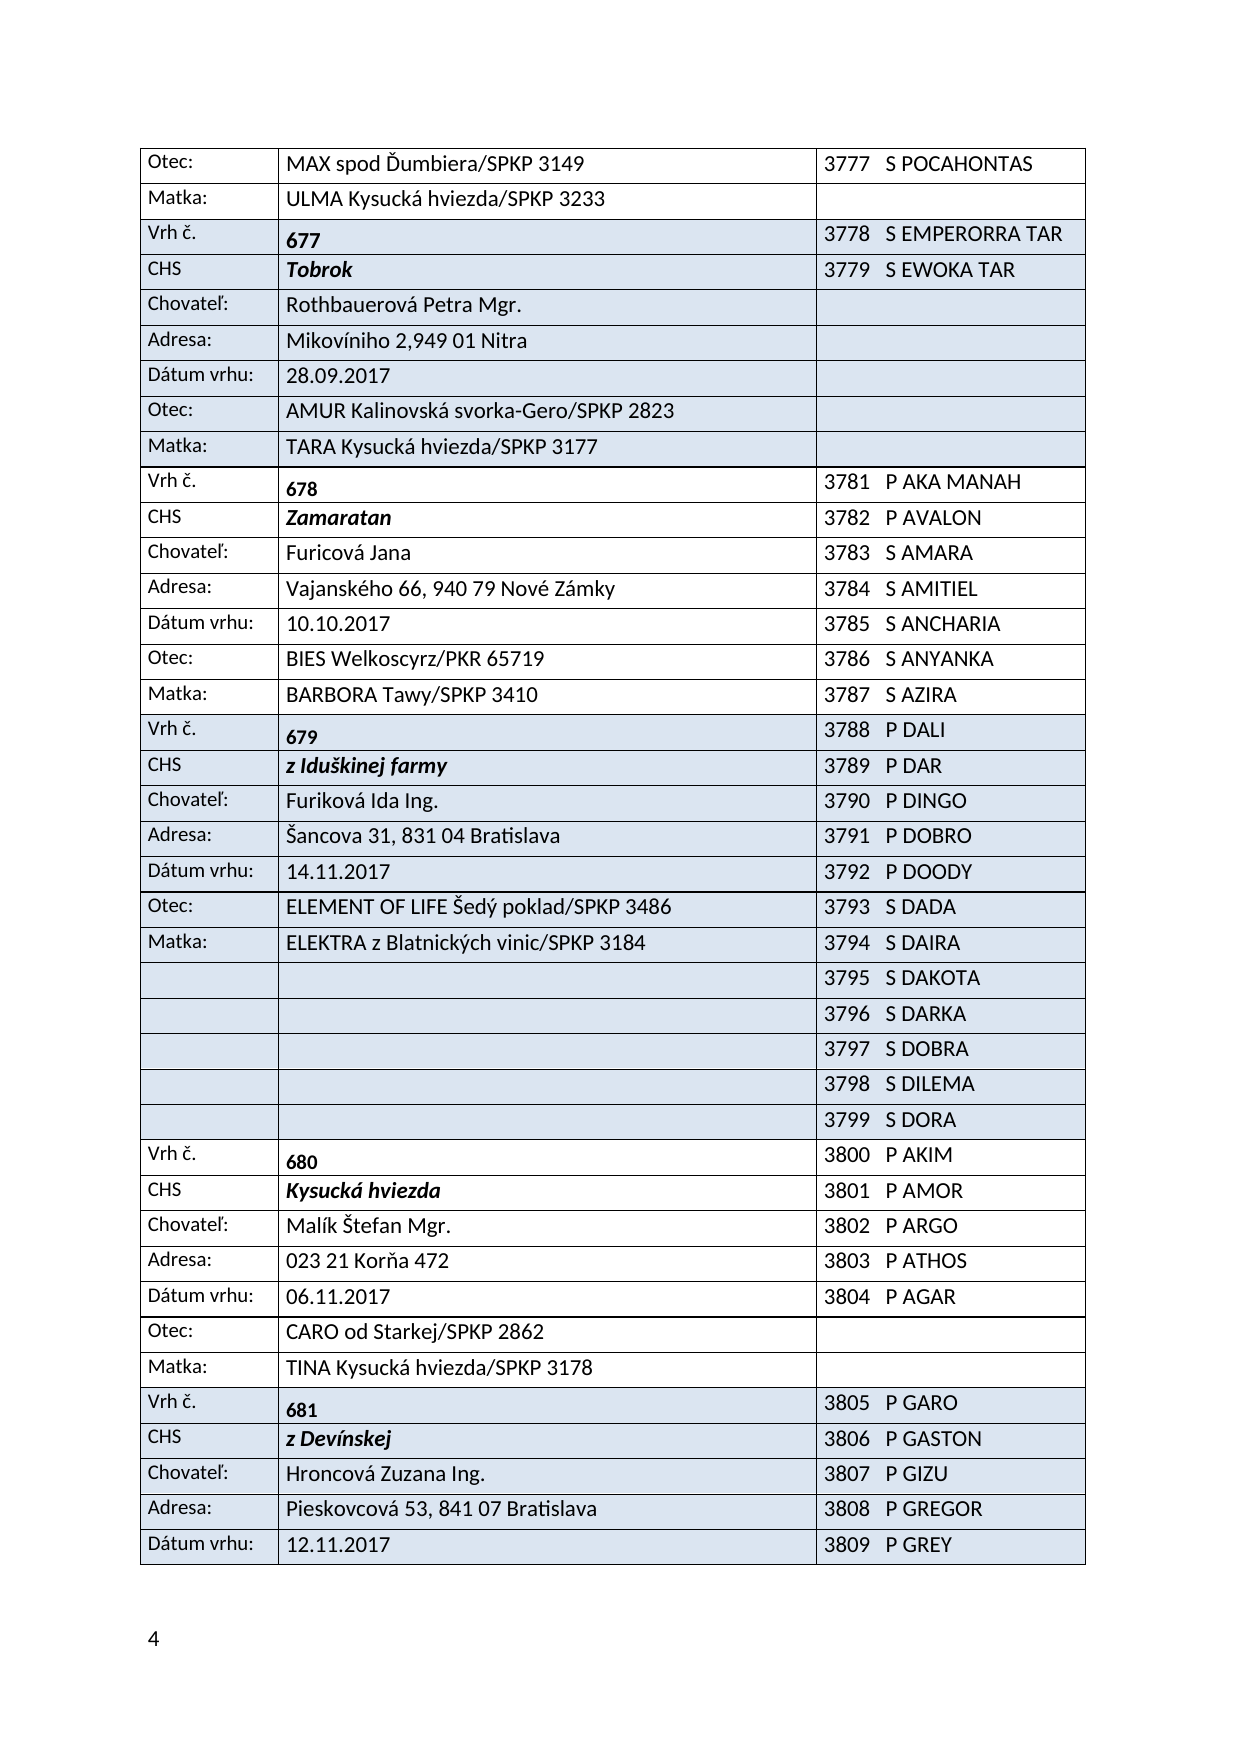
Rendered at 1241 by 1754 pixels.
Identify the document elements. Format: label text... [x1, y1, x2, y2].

table_cell Vrh č. [141, 468, 278, 502]
table_cell 3798 S DILEMA [817, 1070, 1085, 1104]
table_cell z Iduškinej farmy [279, 751, 816, 785]
table_cell 3783 S AMARA [817, 538, 1085, 573]
table_cell Chovateľ: [141, 786, 278, 821]
table_cell Šancova 31, 831 04 Bratislava [279, 822, 816, 856]
table_cell Adresa: [141, 574, 278, 608]
table_cell CHS [141, 1176, 278, 1210]
table_cell [141, 963, 278, 998]
table_cell BARBORA Tawy/SPKP 3410 [279, 680, 816, 714]
table_cell Hroncová Zuzana Ing. [279, 1459, 816, 1493]
table_cell TINA Kysucká hviezda/SPKP 3178 [279, 1353, 816, 1387]
table_cell Dátum vrhu: [141, 1530, 278, 1564]
table_cell Matka: [141, 432, 278, 466]
table_cell 3781 P AKA MANAH [817, 468, 1085, 502]
table_cell Rothbauerová Petra Mgr. [279, 290, 816, 325]
table_cell [279, 1105, 816, 1139]
table_cell [817, 397, 1085, 431]
table_cell 3800 P AKIM [817, 1140, 1085, 1175]
table_cell Zamaratan [279, 503, 816, 537]
table_cell 3789 P DAR [817, 751, 1085, 785]
table_cell 681 [279, 1388, 816, 1423]
table_cell Adresa: [141, 326, 278, 360]
table_cell Pieskovcová 53, 841 07 Bratislava [279, 1495, 816, 1529]
table_cell [141, 1070, 278, 1104]
table_cell [141, 1034, 278, 1068]
table_cell Chovateľ: [141, 1211, 278, 1246]
table_cell [817, 1353, 1085, 1387]
table_cell 3777 S POCAHONTAS [817, 149, 1085, 183]
table_cell Matka: [141, 1353, 278, 1387]
table_cell ULMA Kysucká hviezda/SPKP 3233 [279, 184, 816, 218]
table_cell [817, 432, 1085, 466]
table_cell Vrh č. [141, 1388, 278, 1423]
table_cell 3807 P GIZU [817, 1459, 1085, 1493]
table_cell 680 [279, 1140, 816, 1175]
table_cell Adresa: [141, 822, 278, 856]
table_cell Otec: [141, 397, 278, 431]
table_cell [279, 1034, 816, 1068]
table_cell Furiková Ida Ing. [279, 786, 816, 821]
table_cell 3793 S DADA [817, 893, 1085, 927]
table_cell 3797 S DOBRA [817, 1034, 1085, 1068]
table_cell Otec: [141, 149, 278, 183]
table_cell Matka: [141, 184, 278, 218]
table_cell 3801 P AMOR [817, 1176, 1085, 1210]
table_cell CHS [141, 1424, 278, 1458]
table_cell Otec: [141, 645, 278, 679]
table_cell [279, 1070, 816, 1104]
table_cell CHS [141, 255, 278, 289]
table_cell 3791 P DOBRO [817, 822, 1085, 856]
table_cell [817, 361, 1085, 396]
table_cell Matka: [141, 680, 278, 714]
table_cell CARO od Starkej/SPKP 2862 [279, 1318, 816, 1352]
table_cell Vrh č. [141, 220, 278, 254]
table_cell 3784 S AMITIEL [817, 574, 1085, 608]
table_cell 3782 P AVALON [817, 503, 1085, 537]
table_cell BIES Welkoscyrz/PKR 65719 [279, 645, 816, 679]
table_cell Matka: [141, 928, 278, 962]
table_cell Vajanského 66, 940 79 Nové Zámky [279, 574, 816, 608]
table_cell Kysucká hviezda [279, 1176, 816, 1210]
table_cell 3778 S EMPERORRA TAR [817, 220, 1085, 254]
table_cell 3805 P GARO [817, 1388, 1085, 1423]
table_cell 679 [279, 715, 816, 750]
table_cell 06.11.2017 [279, 1282, 816, 1316]
table_cell AMUR Kalinovská svorka-Gero/SPKP 2823 [279, 397, 816, 431]
table_cell 3788 P DALI [817, 715, 1085, 750]
table_cell CHS [141, 751, 278, 785]
table_cell Otec: [141, 1318, 278, 1352]
table_cell Vrh č. [141, 1140, 278, 1175]
table_cell 3786 S ANYANKA [817, 645, 1085, 679]
table_cell 3804 P AGAR [817, 1282, 1085, 1316]
table_cell 3787 S AZIRA [817, 680, 1085, 714]
table_cell Chovateľ: [141, 538, 278, 573]
table_cell ELEMENT OF LIFE Šedý poklad/SPKP 3486 [279, 893, 816, 927]
table_cell Otec: [141, 893, 278, 927]
table_cell 3796 S DARKA [817, 999, 1085, 1033]
table_cell 3803 P ATHOS [817, 1247, 1085, 1281]
table_cell 3794 S DAIRA [817, 928, 1085, 962]
table_cell 3808 P GREGOR [817, 1495, 1085, 1529]
table_cell [817, 1318, 1085, 1352]
table_cell 3790 P DINGO [817, 786, 1085, 821]
table_cell 3795 S DAKOTA [817, 963, 1085, 998]
table_cell 3802 P ARGO [817, 1211, 1085, 1246]
table_cell 677 [279, 220, 816, 254]
table_cell CHS [141, 503, 278, 537]
table_cell 3779 S EWOKA TAR [817, 255, 1085, 289]
table_cell [817, 184, 1085, 218]
table_cell Adresa: [141, 1247, 278, 1281]
table_cell z Devínskej [279, 1424, 816, 1458]
table_cell Dátum vrhu: [141, 361, 278, 396]
table_cell Chovateľ: [141, 290, 278, 325]
table_cell Tobrok [279, 255, 816, 289]
table_cell Furicová Jana [279, 538, 816, 573]
table_cell 3792 P DOODY [817, 857, 1085, 891]
table_cell 10.10.2017 [279, 609, 816, 643]
table_cell Chovateľ: [141, 1459, 278, 1493]
table_cell Dátum vrhu: [141, 1282, 278, 1316]
table_cell [817, 326, 1085, 360]
table_cell Mikovíniho 2,949 01 Nitra [279, 326, 816, 360]
table_cell 023 21 Korňa 472 [279, 1247, 816, 1281]
table_cell [141, 1105, 278, 1139]
table_cell 678 [279, 468, 816, 502]
table_cell TARA Kysucká hviezda/SPKP 3177 [279, 432, 816, 466]
table_cell Dátum vrhu: [141, 857, 278, 891]
table_cell Vrh č. [141, 715, 278, 750]
table_cell [817, 290, 1085, 325]
table_cell 3785 S ANCHARIA [817, 609, 1085, 643]
table_cell [141, 999, 278, 1033]
table_cell 3806 P GASTON [817, 1424, 1085, 1458]
table_cell 14.11.2017 [279, 857, 816, 891]
table_cell Dátum vrhu: [141, 609, 278, 643]
table_cell [279, 999, 816, 1033]
table_cell Malík Štefan Mgr. [279, 1211, 816, 1246]
table_cell ELEKTRA z Blatnických vinic/SPKP 3184 [279, 928, 816, 962]
table_cell 3809 P GREY [817, 1530, 1085, 1564]
table_cell 3799 S DORA [817, 1105, 1085, 1139]
table_cell [279, 963, 816, 998]
table_cell MAX spod Ďumbiera/SPKP 3149 [279, 149, 816, 183]
table_cell 28.09.2017 [279, 361, 816, 396]
table_cell 12.11.2017 [279, 1530, 816, 1564]
table_cell Adresa: [141, 1495, 278, 1529]
